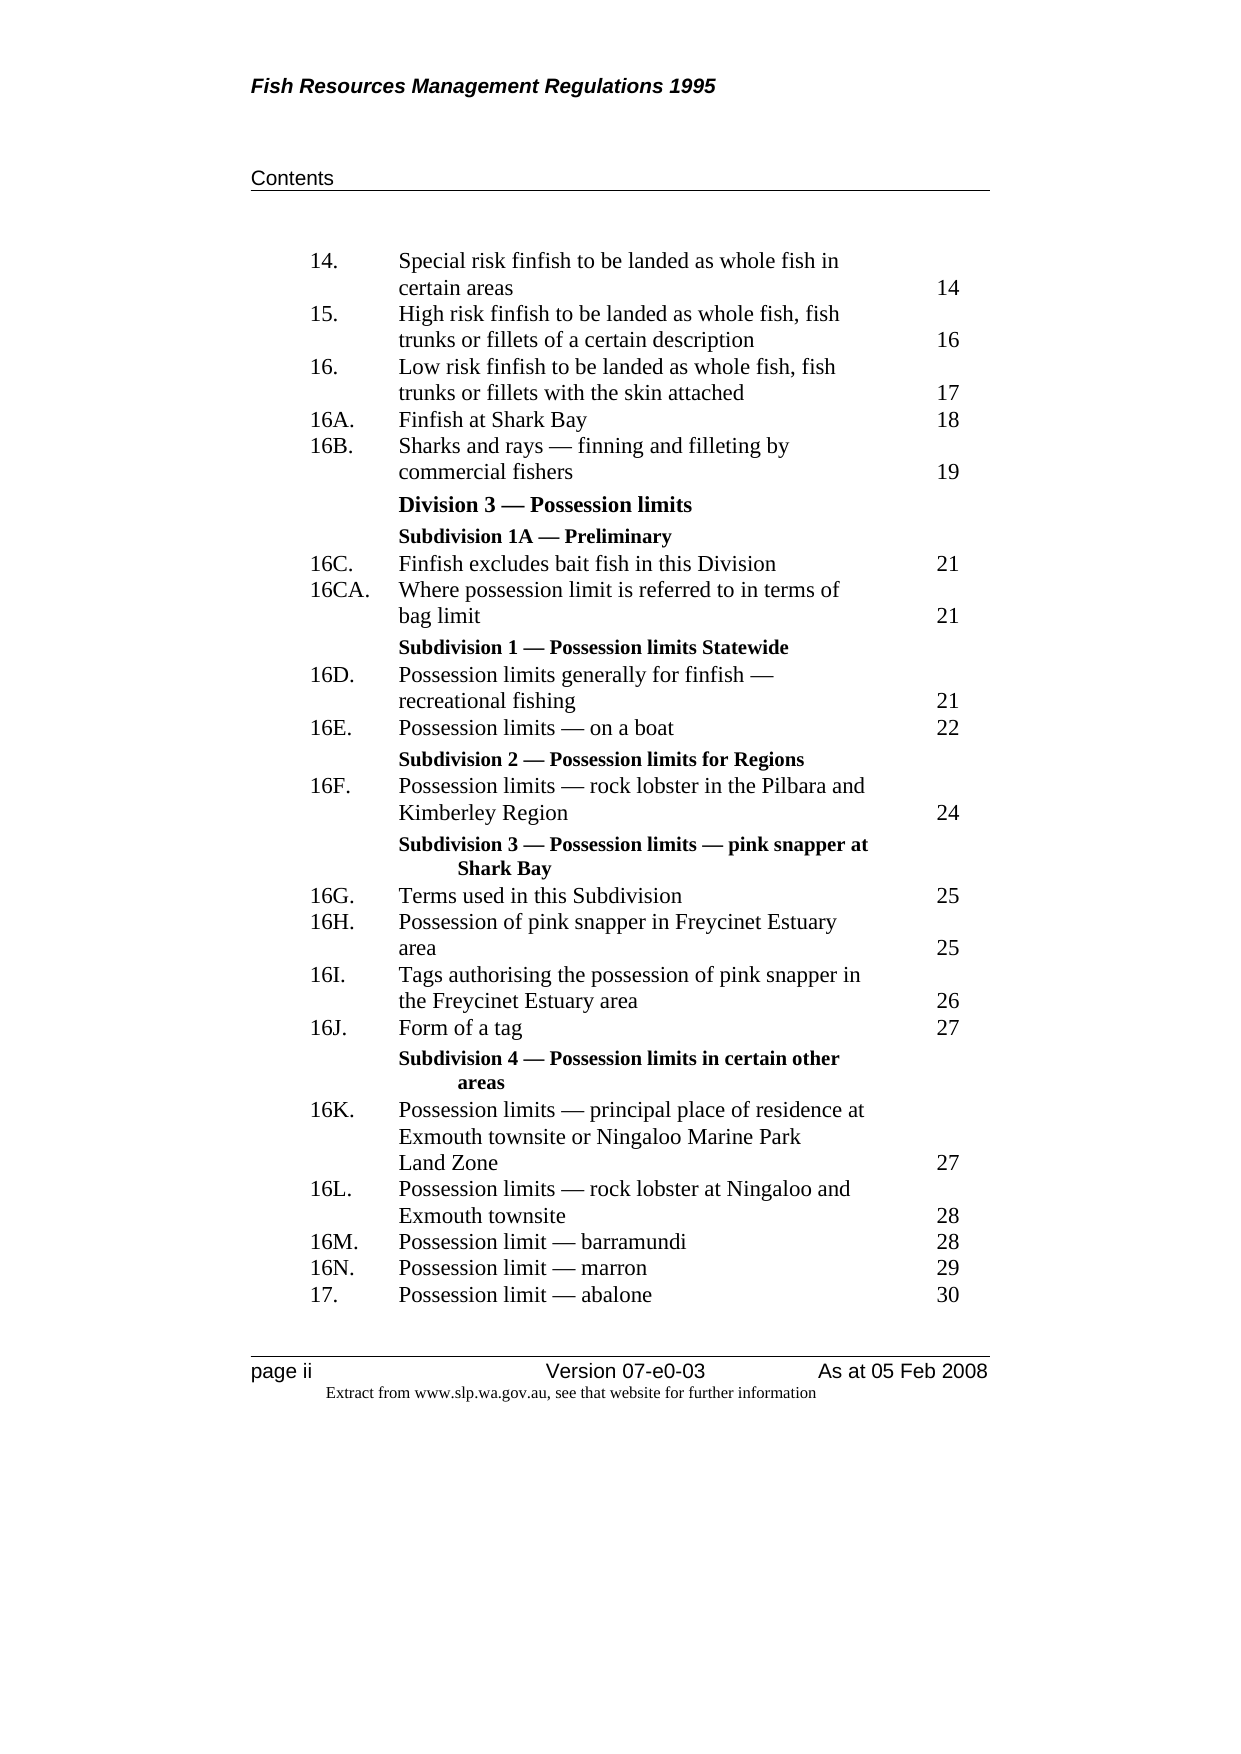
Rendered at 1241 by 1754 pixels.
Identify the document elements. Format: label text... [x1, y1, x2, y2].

text Subdivision 1A — Preliminary [398, 523, 872, 548]
text Subdivision 3 — Possession limits — pink snapper at Shark Bay [398, 832, 872, 880]
text 16G. Terms used in this Subdivision 25 [309, 882, 872, 908]
text 16H. Possession of pink snapper in Freycinet Estuary area 25 [309, 908, 872, 961]
text 16L. Possession limits — rock lobster at Ningaloo and Exmouth townsite 28 [309, 1175, 872, 1228]
text 17. Possession limit — abalone 30 [309, 1281, 872, 1307]
text 16J. Form of a tag 27 [309, 1013, 872, 1040]
text Subdivision 4 — Possession limits in certain other areas [398, 1046, 872, 1094]
text 16E. Possession limits — on a boat 22 [309, 714, 872, 740]
text 16N. Possession limit — marron 29 [309, 1254, 872, 1281]
text 16I. Tags authorising the possession of pink snapper in the Freycinet Estuary area 26 [309, 961, 872, 1013]
text 16A. Finfish at Shark Bay 18 [309, 406, 872, 432]
text 16K. Possession limits — principal place of residence at Exmouth townsite or Ningaloo Marine Park Land Zone 27 [309, 1096, 872, 1175]
text Subdivision 1 — Possession limits Statewide [398, 635, 872, 659]
text 15. High risk finfish to be landed as whole fish, fish trunks or fillets of a certain description 16 [309, 300, 872, 353]
text 16. Low risk finfish to be landed as whole fish, fish trunks or fillets with the skin attached 17 [309, 353, 872, 406]
text 14. Special risk finfish to be landed as whole fish in certain areas 14 [309, 247, 872, 300]
text Subdivision 2 — Possession limits for Regions [398, 746, 872, 771]
text 16M. Possession limit — barramundi 28 [309, 1228, 872, 1254]
text 16D. Possession limits generally for finfish — recreational fishing 21 [309, 661, 872, 714]
text 16C. Finfish excludes bait fish in this Division 21 [309, 550, 872, 576]
text 16F. Possession limits — rock lobster in the Pilbara and Kimberley Region 24 [309, 773, 872, 825]
text 16B. Sharks and rays — finning and filleting by commercial fishers 19 [309, 432, 872, 485]
text Division 3 — Possession limits [398, 491, 872, 517]
text 16CA. Where possession limit is referred to in terms of bag limit 21 [309, 576, 872, 629]
